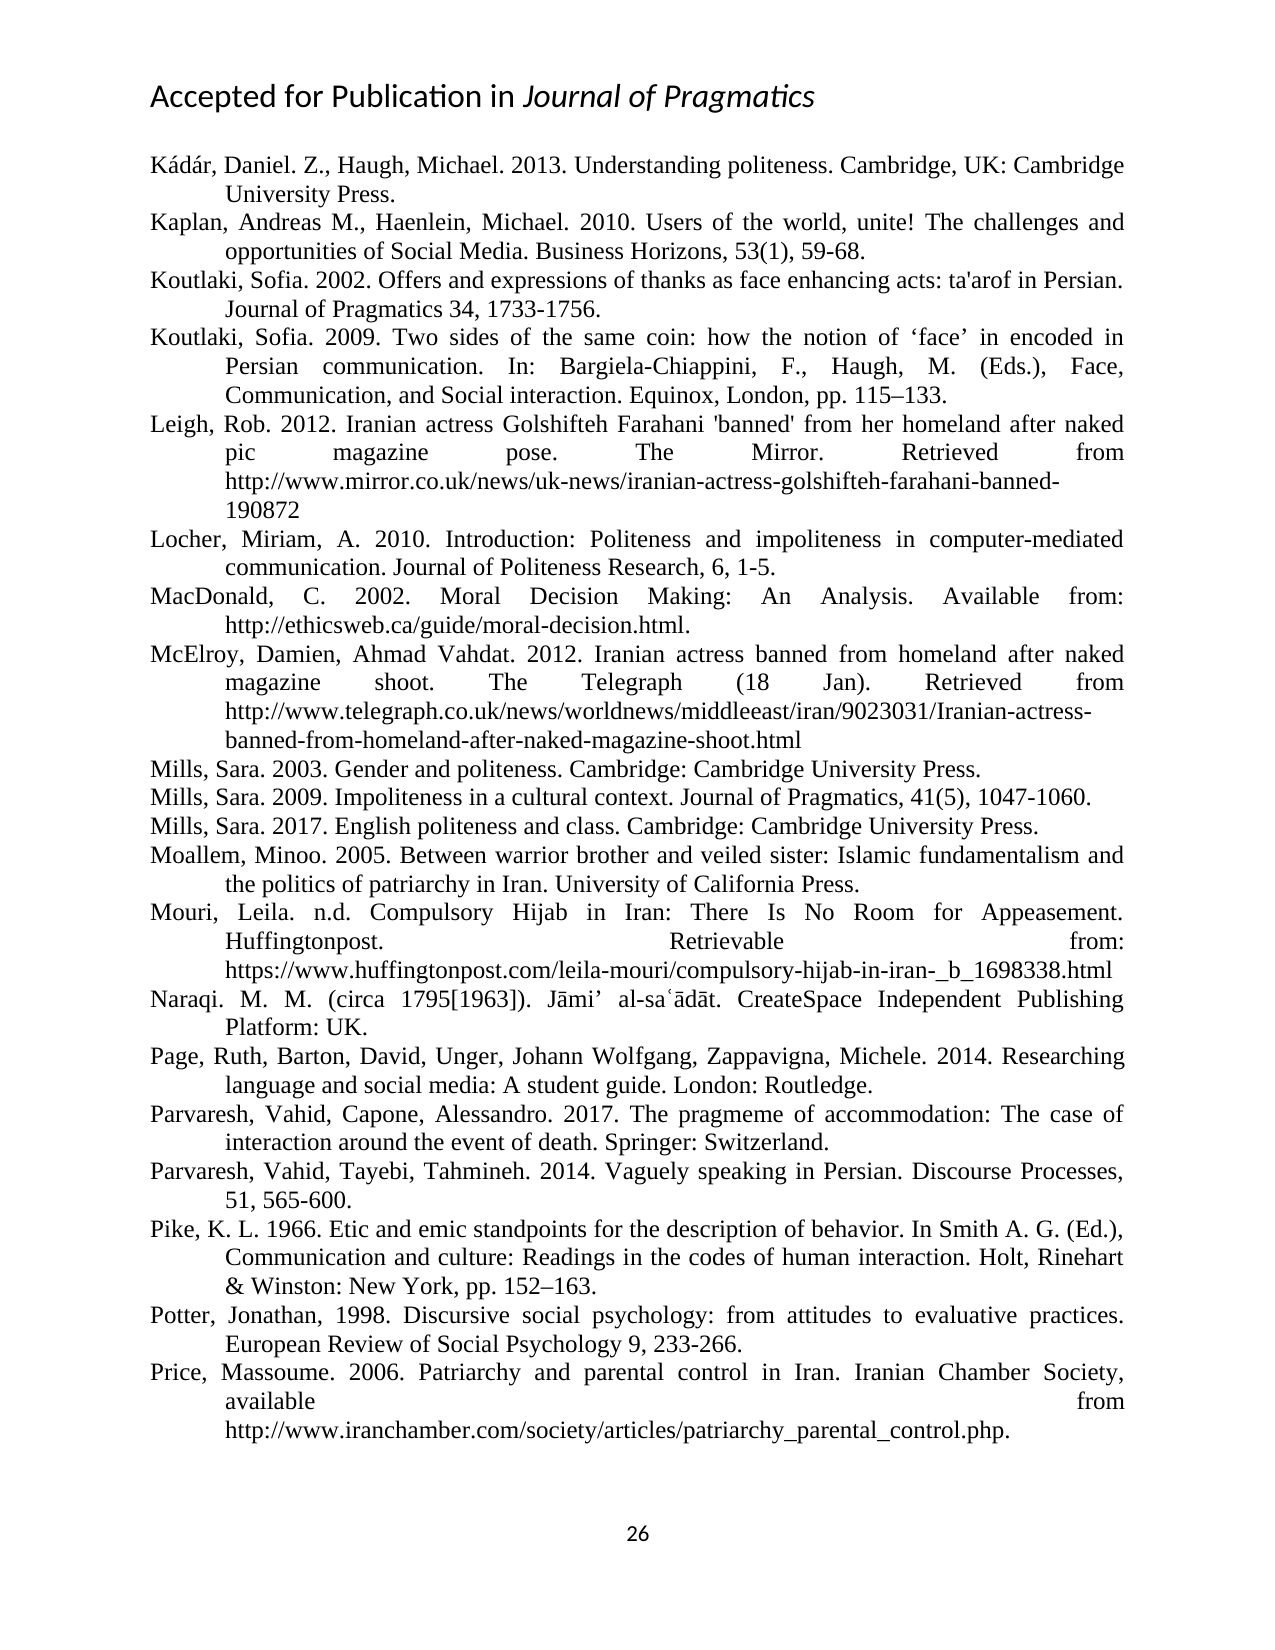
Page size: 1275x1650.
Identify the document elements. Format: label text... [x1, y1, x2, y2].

text Price, Massoume. 2006. Patriarchy and parental control in Iran. Iranian Chamber Society, available from http://www.iranchamber.com/society/articles/patriarchy_parental_control.php. [150, 1357, 1125, 1444]
text Mouri, Leila. n.d. Compulsory Hijab in Iran: There Is No Room for Appeasement. Huffingtonpost. Retrievable from: https://www.huffingtonpost.com/leila-mouri/compulsory-hijab-in-iran-_b_1698338.html [150, 897, 1125, 984]
text Moallem, Minoo. 2005. Between warrior brother and veiled sister: Islamic fundamentalism and the politics of patriarchy in Iran. University of California Press. [150, 840, 1125, 897]
text Parvaresh, Vahid, Tayebi, Tahmineh. 2014. Vaguely speaking in Persian. Discourse Processes, 51, 565-600. [150, 1156, 1125, 1214]
text Pike, K. L. 1966. Etic and emic standpoints for the description of behavior. In Smith A. G. (Ed.), Communication and culture: Readings in the codes of human interaction. Holt, Rinehart & Winston: New York, pp. 152–163. [150, 1214, 1125, 1300]
text Leigh, Rob. 2012. Iranian actress Golshifteh Farahani 'banned' from her homeland after naked pic magazine pose. The Mirror. Retrieved from http://www.mirror.co.uk/news/uk-news/iranian-actress-golshifteh-farahani-banned-190872 [150, 409, 1125, 524]
text McElroy, Damien, Ahmad Vahdat. 2012. Iranian actress banned from homeland after naked magazine shoot. The Telegraph (18 Jan). Retrieved from http://www.telegraph.co.uk/news/worldnews/middleeast/iran/9023031/Iranian-actress-banned-from-homeland-after-naked-magazine-shoot.html [150, 639, 1125, 754]
text Koutlaki, Sofia. 2009. Two sides of the same coin: how the notion of ‘face’ in encoded in Persian communication. In: Bargiela-Chiappini, F., Haugh, M. (Eds.), Face, Communication, and Social interaction. Equinox, London, pp. 115–133. [150, 322, 1125, 409]
text MacDonald, C. 2002. Moral Decision Making: An Analysis. Available from: http://ethicsweb.ca/guide/moral-decision.html. [150, 581, 1125, 639]
text Parvaresh, Vahid, Capone, Alessandro. 2017. The pragmeme of accommodation: The case of interaction around the event of death. Springer: Switzerland. [150, 1099, 1125, 1156]
text Mills, Sara. 2009. Impoliteness in a cultural context. Journal of Pragmatics, 41(5), 1047-1060. [150, 782, 1125, 811]
text Mills, Sara. 2003. Gender and politeness. Cambridge: Cambridge University Press. [150, 754, 1125, 782]
text Kaplan, Andreas M., Haenlein, Michael. 2010. Users of the world, unite! The challenges and opportunities of Social Media. Business Horizons, 53(1), 59-68. [150, 207, 1125, 265]
text Kádár, Daniel. Z., Haugh, Michael. 2013. Understanding politeness. Cambridge, UK: Cambridge University Press. [150, 150, 1125, 207]
text Naraqi. M. M. (circa 1795[1963]). Jāmi’ al-saʿādāt. CreateSpace Independent Publishing Platform: UK. [150, 984, 1125, 1041]
text Page, Ruth, Barton, David, Unger, Johann Wolfgang, Zappavigna, Michele. 2014. Researching language and social media: A student guide. London: Routledge. [150, 1041, 1125, 1099]
text Koutlaki, Sofia. 2002. Offers and expressions of thanks as face enhancing acts: ta'arof in Persian. Journal of Pragmatics 34, 1733-1756. [150, 265, 1125, 322]
text Potter, Jonathan, 1998. Discursive social psychology: from attitudes to evaluative practices. European Review of Social Psychology 9, 233-266. [150, 1300, 1125, 1357]
text Mills, Sara. 2017. English politeness and class. Cambridge: Cambridge University Press. [150, 811, 1125, 840]
text Locher, Miriam, A. 2010. Introduction: Politeness and impoliteness in computer-mediated communication. Journal of Politeness Research, 6, 1-5. [150, 524, 1125, 581]
